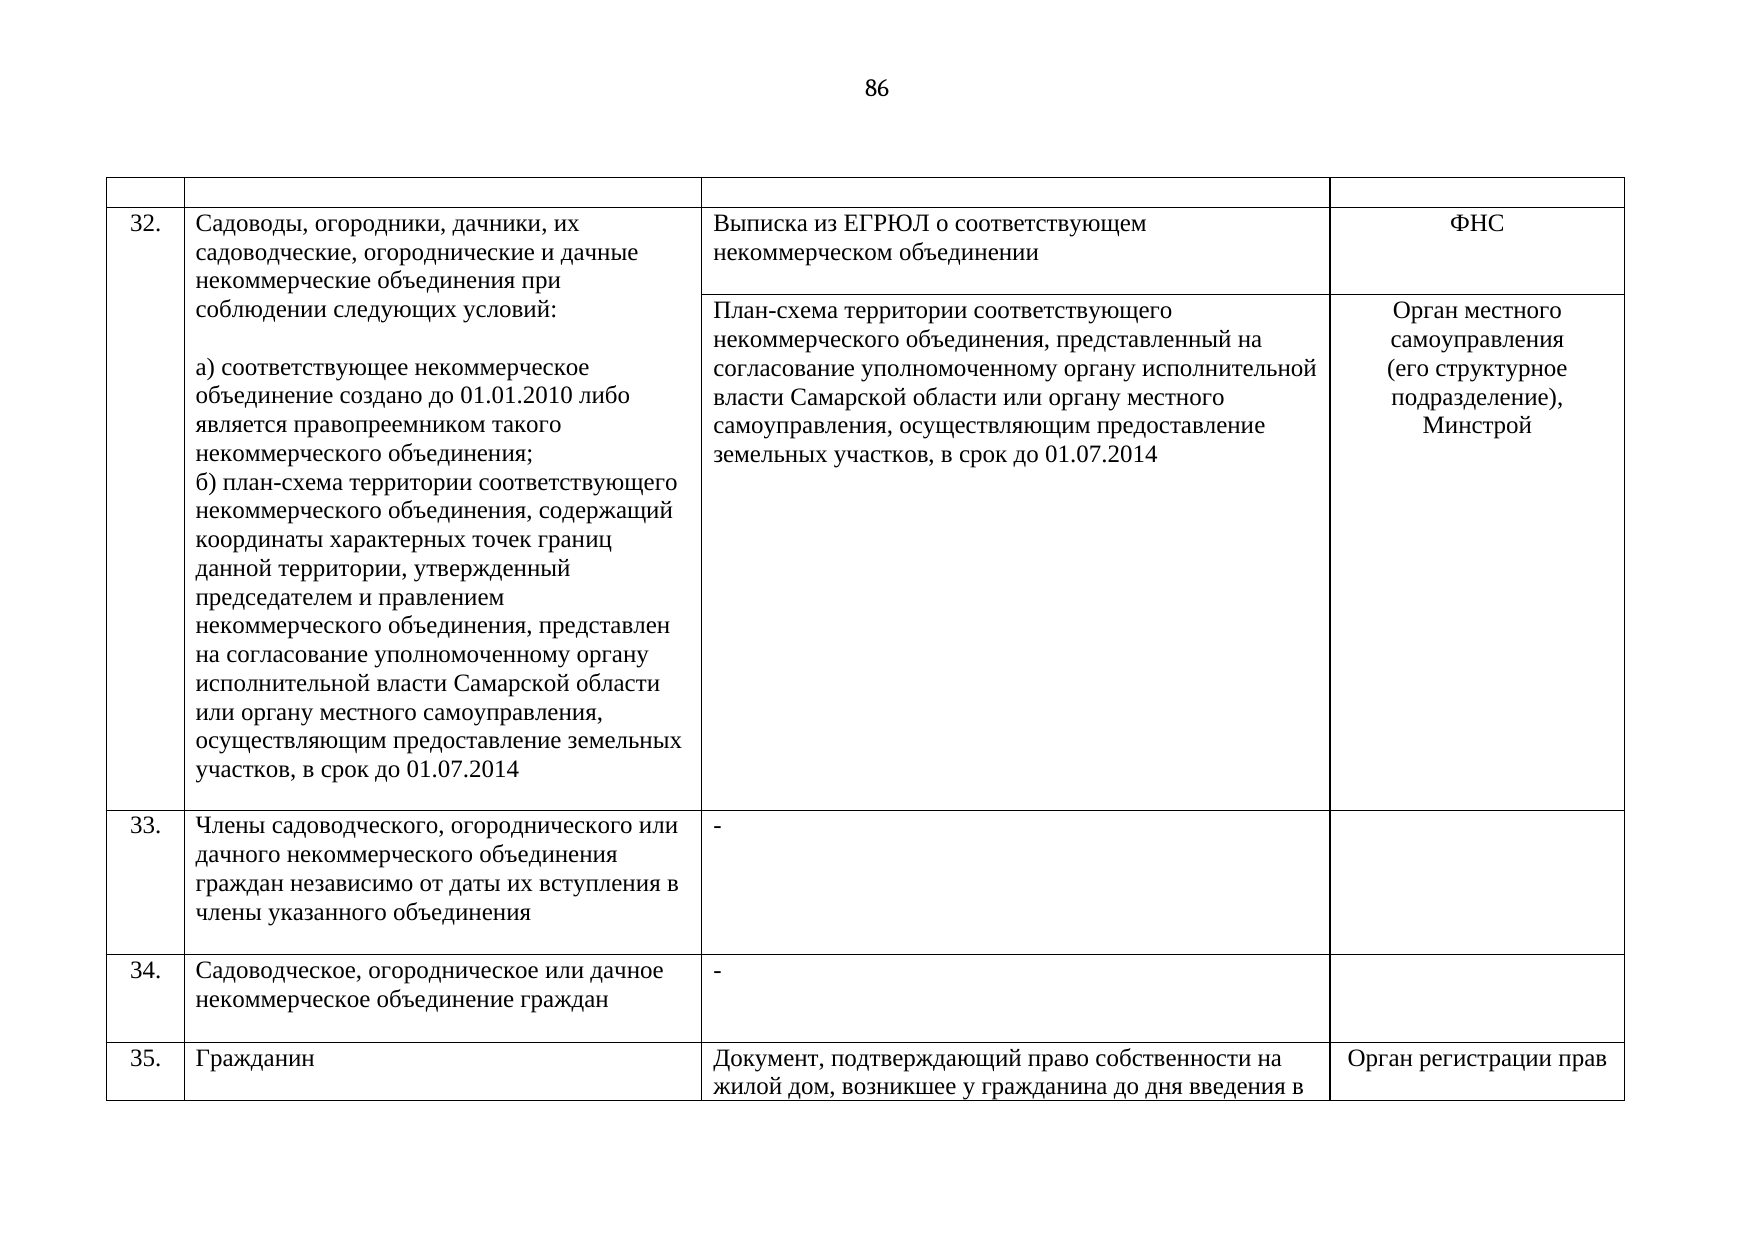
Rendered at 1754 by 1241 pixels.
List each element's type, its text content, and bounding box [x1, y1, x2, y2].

table_cell Гражданин [185, 1043, 701, 1100]
table_cell ФНС [1331, 208, 1624, 294]
table_cell Садоводческое, огородническое или дачное некоммерческое объединение граждан [185, 955, 701, 1042]
table_cell Члены садоводческого, огороднического или дачного некоммерческого объединения граждан независимо от даты их вступления в члены указанного объединения [185, 811, 701, 954]
table_cell Садоводы, огородники, дачники, их садоводческие, огороднические и дачные некоммерческие объединения при соблюдении следующих условий: а) соответствующее некоммерческое объединение создано до 01.01.2010 либо является правопреемником такого некоммерческого объединения; б) план-схема территории соответствующего некоммерческого объединения, содержащий координаты характерных точек границ данной территории, утвержденный председателем и правлением некоммерческого объединения, представлен на согласование уполномоченному органу исполнительной власти Самарской области или органу местного самоуправления, осуществляющим предоставление земельных участков, в срок до 01.07.2014 [185, 208, 701, 809]
table_cell 34. [107, 955, 184, 1042]
table_cell - [702, 955, 1329, 1042]
table_cell Орган местного самоуправления (его структурное подразделение), Минстрой [1331, 295, 1624, 809]
table_cell Выписка из ЕГРЮЛ о соответствующем некоммерческом объединении [702, 208, 1329, 294]
table_cell - [702, 811, 1329, 954]
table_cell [702, 178, 1329, 207]
table_cell [1331, 811, 1624, 954]
table_cell 32. [107, 208, 184, 809]
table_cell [1331, 1043, 1624, 1100]
table_cell 35. [107, 1043, 184, 1100]
table_cell 33. [107, 811, 184, 954]
table_cell План-схема территории соответствующего некоммерческого объединения, представленный на согласование уполномоченному органу исполнительной власти Самарской области или органу местного самоуправления, осуществляющим предоставление земельных участков, в срок до 01.07.2014 [702, 295, 1329, 809]
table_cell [702, 1043, 1329, 1100]
table_cell [1331, 955, 1624, 1042]
